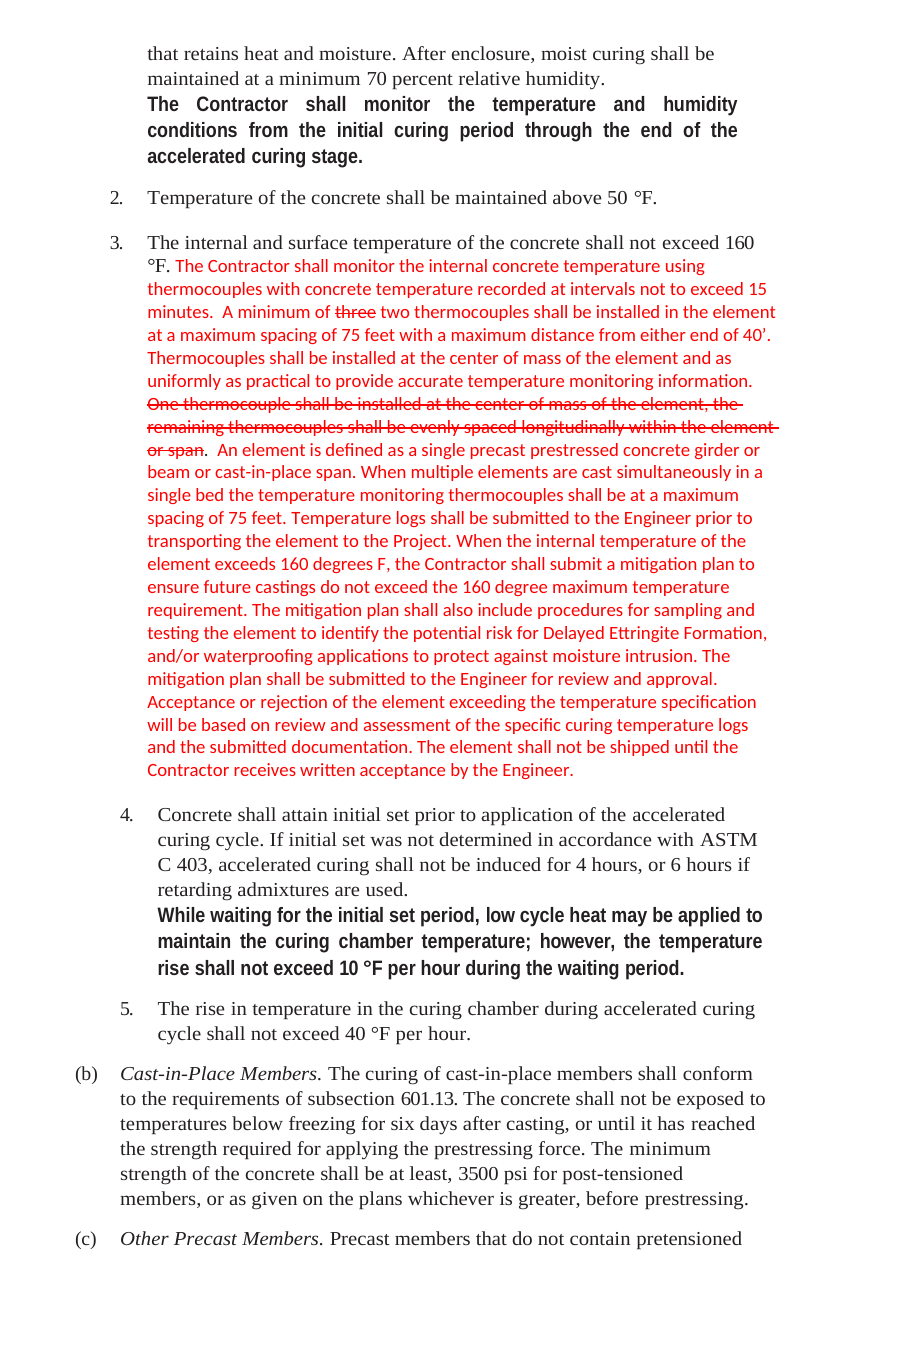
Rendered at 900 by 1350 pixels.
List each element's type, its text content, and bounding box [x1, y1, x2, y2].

list The internal and surface temperature of the concrete shall not exceed 160 °F. The Contractor shall monitor the internal concrete temperature using thermocouples with concrete temperature recorded at intervals not to exceed 15 minutes. A minimum of three two thermocouples shall be installed in the element at a maximum spacing of 75 feet with a maximum distance from either end of 40’. Thermocouples shall be installed at the center of mass of the element and as uniformly as practical to provide accurate temperature monitoring information. One thermocouple shall be installed at the center of mass of the element, the remaining thermocouples shall be evenly spaced longitudinally within the element or span. An element is defined as a single precast prestressed concrete girder or beam or cast-in-place span. When multiple elements are cast simultaneously in a single bed the temperature monitoring thermocouples shall be at a maximum spacing of 75 feet. Temperature logs shall be submitted to the Engineer prior to transporting the element to the Project. When the internal temperature of the element exceeds 160 degrees F, the Contractor shall submit a mitigation plan to ensure future castings do not exceed the 160 degree maximum temperature requirement. The mitigation plan shall also include procedures for sampling and testing the element to identify the potential risk for Delayed Ettringite Formation, and/or waterproofing applications to protect against moisture intrusion. The mitigation plan shall be submitted to the Engineer for review and approval. Acceptance or rejection of the element exceeding the temperature specification will be based on review and assessment of the specific curing temperature logs and the submitted documentation. The element shall not be shipped until the Contractor receives written acceptance by the Engineer. [109, 231, 779, 781]
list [75, 1227, 748, 1250]
list Cast-in-Place Members. The curing of cast-in-place members shall conform to the requirements of subsection 601.13. The concrete shall not be exposed to temperatures below freezing for six days after casting, or until it has reached the strength required for applying the prestressing force. The minimum strength of the concrete shall be at least, 3500 psi for post-tensioned members, or as given on the plans whichever is greater, before prestressing. [75, 1062, 768, 1210]
list Temperature of the concrete shall be maintained above 50 °F. [109, 186, 661, 208]
text The Contractor shall monitor the temperature and humidity conditions from the initial curing period through the end of the accelerated curing stage. [147, 92, 738, 168]
text While waiting for the initial set period, low cycle heat may be applied to maintain the curing chamber temperature; however, the temperature rise shall not exceed 10 °F per hour during the waiting period. [157, 903, 763, 979]
list The rise in temperature in the curing chamber during accelerated curing cycle shall not exceed 40 °F per hour. [120, 997, 760, 1045]
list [109, 42, 758, 89]
list Concrete shall attain initial set prior to application of the accelerated curing cycle. If initial set was not determined in accordance with ASTM C 403, accelerated curing shall not be induced for 4 hours, or 6 hours if retarding admixtures are used. [120, 803, 760, 901]
